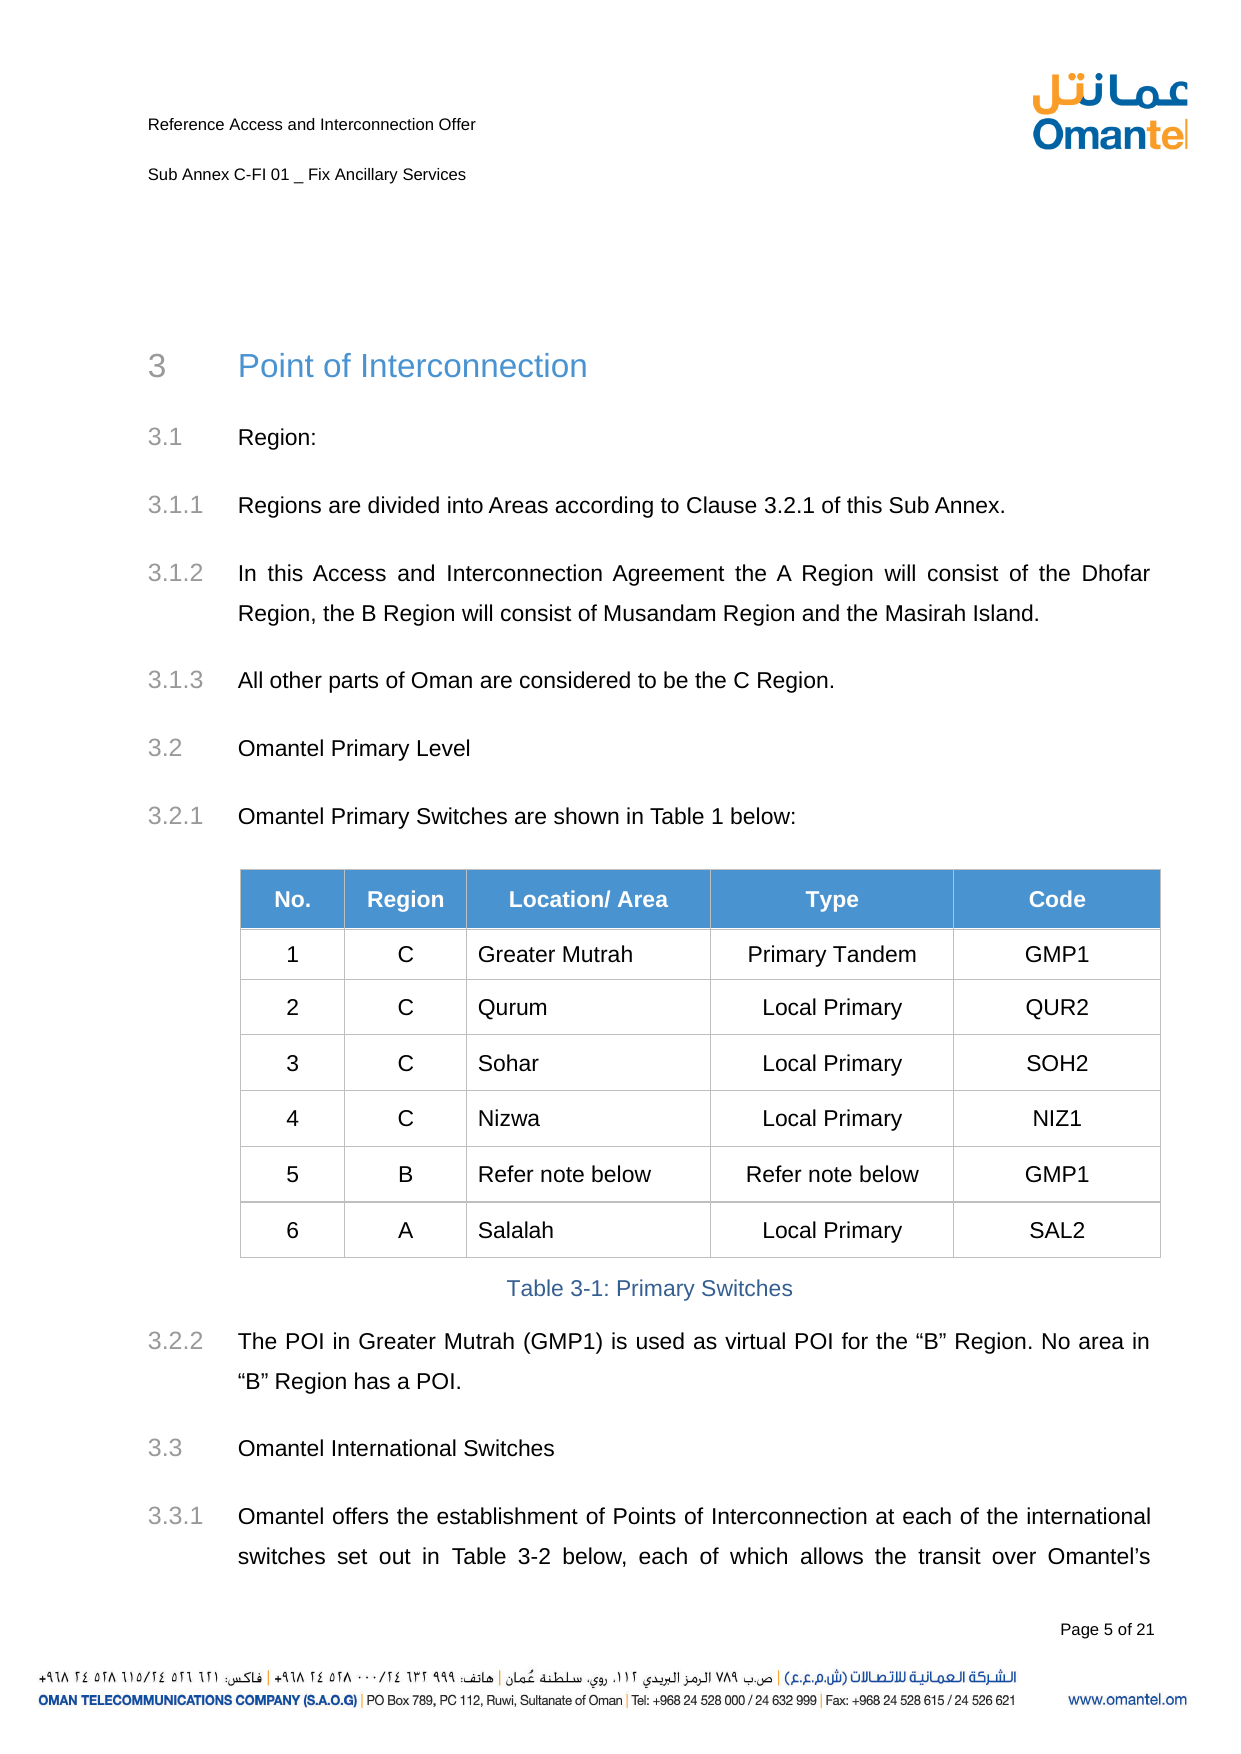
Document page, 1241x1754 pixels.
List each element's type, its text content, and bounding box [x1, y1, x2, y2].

table_cell SAL2 [954, 1203, 1160, 1257]
list Omantel International Switches [148, 1433, 1152, 1461]
table_cell C [345, 980, 466, 1034]
list Omantel Primary Level [148, 733, 1152, 761]
table_cell C [345, 1035, 466, 1090]
table_cell Local Primary [711, 1203, 953, 1257]
table_cell Primary Tandem [711, 930, 953, 978]
table_cell Local Primary [711, 980, 953, 1034]
table_header No. [241, 870, 344, 928]
table_cell 4 [241, 1091, 344, 1146]
table_cell 5 [241, 1147, 344, 1201]
table_cell A [345, 1203, 466, 1257]
list Regions are divided into Areas according to Clause ‎3.2.1 of this Sub Annex. [148, 490, 1152, 519]
list The POI in Greater Mutrah (GMP1) is used as virtual POI for the “B” Region. No area in “B” Region has a POI. [148, 1326, 1152, 1394]
subtitle Point of Interconnection [148, 346, 1152, 384]
table_header Region [345, 870, 466, 928]
text Table ‎3-1: Primary Switches [148, 1275, 1152, 1301]
table_cell GMP1 [954, 1147, 1160, 1201]
table_cell C [345, 1091, 466, 1146]
table_cell 1 [241, 930, 344, 978]
table_header Type [711, 870, 953, 928]
table_header Code [954, 870, 1160, 928]
list In this Access and Interconnection Agreement the A Region will consist of the Dhofar Region, the B Region will consist of Musandam Region and the Masirah Island. [148, 558, 1152, 626]
table_cell Local Primary [711, 1035, 953, 1090]
table_cell GMP1 [954, 930, 1160, 978]
table_cell 2 [241, 980, 344, 1034]
table_cell NIZ1 [954, 1091, 1160, 1146]
picture [0, 1662, 1236, 1714]
table_cell Refer note below [467, 1147, 710, 1201]
table_cell Refer note below [711, 1147, 953, 1201]
table_cell Nizwa [467, 1091, 710, 1146]
table_cell Qurum [467, 980, 710, 1034]
table_cell Salalah [467, 1203, 710, 1257]
table_cell SOH2 [954, 1035, 1160, 1090]
table_cell Greater Mutrah [467, 930, 710, 978]
table_cell B [345, 1147, 466, 1201]
list Region: [148, 422, 1152, 451]
table_cell Sohar [467, 1035, 710, 1090]
table_cell 6 [241, 1203, 344, 1257]
table_cell 3 [241, 1035, 344, 1090]
table_cell QUR2 [954, 980, 1160, 1034]
list Omantel Primary Switches are shown in Table 1 below: [148, 801, 1152, 829]
list All other parts of Oman are considered to be the C Region. [148, 664, 1152, 693]
table_header Location/ Area [467, 870, 710, 928]
table_cell C [345, 930, 466, 978]
picture [1033, 58, 1188, 159]
table_cell Local Primary [711, 1091, 953, 1146]
